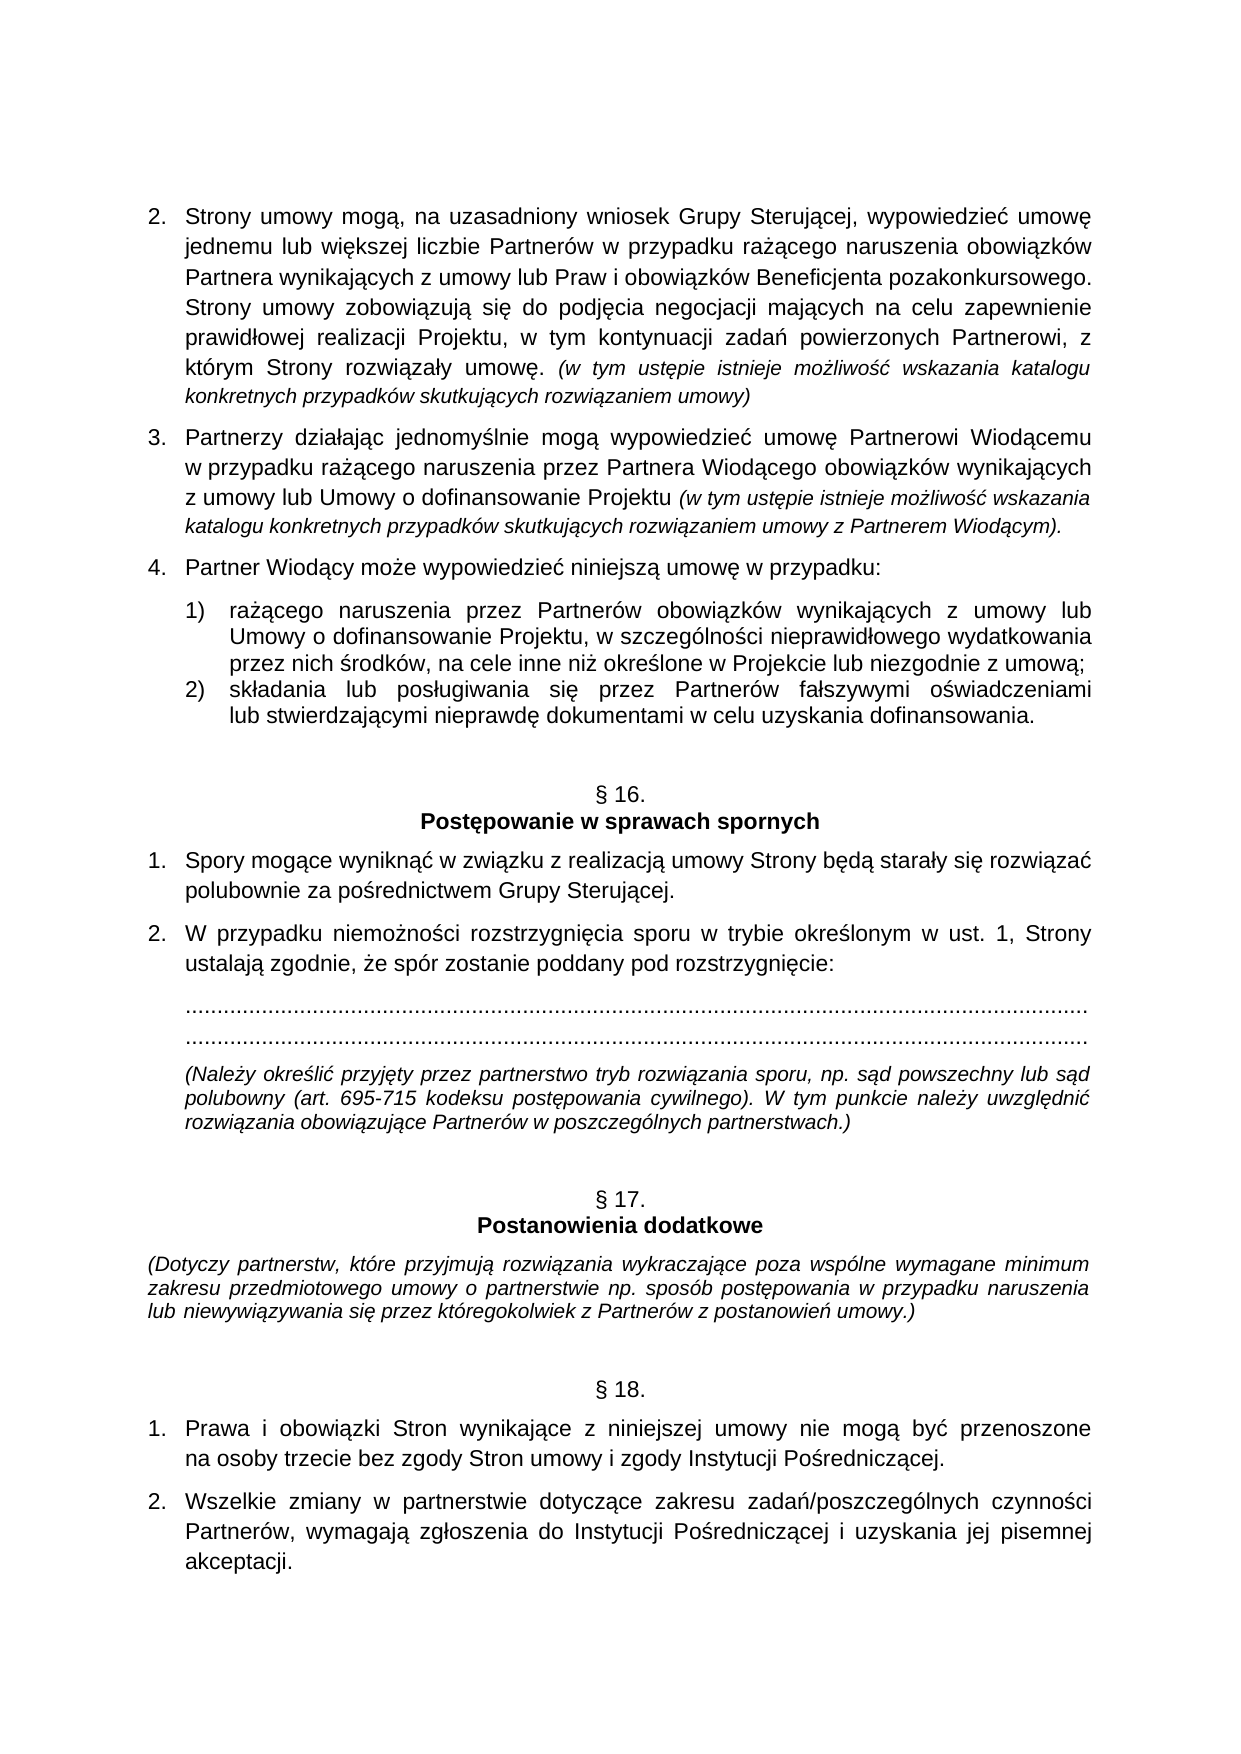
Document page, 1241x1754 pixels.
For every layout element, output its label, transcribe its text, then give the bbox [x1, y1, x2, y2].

text .............................................................................................................................................. [148, 1023, 1093, 1049]
list Prawa i obowiązki Stron wynikające z niniejszej umowy nie mogą być przenoszone na osoby trzecie bez zgody Stron umowy i zgody Instytucji Pośredniczącej. [148, 1415, 1093, 1471]
text Postanowienia dodatkowe [148, 1212, 1093, 1239]
list W przypadku niemożności rozstrzygnięcia sporu w trybie określonym w ust. 1, Strony ustalają zgodnie, że spór zostanie poddany pod rozstrzygnięcie: [148, 919, 1093, 976]
text § 18. [148, 1376, 1093, 1402]
text Postępowanie w sprawach spornych [148, 808, 1093, 834]
text § 17. [148, 1186, 1093, 1212]
text (Dotyczy partnerstw, które przyjmują rozwiązania wykraczające poza wspólne wymagane minimum zakresu przedmiotowego umowy o partnerstwie np. sposób postępowania w przypadku naruszenia lub niewywiązywania się przez któregokolwiek z Partnerów z postanowień umowy.) [148, 1251, 1093, 1323]
text § 16. [148, 781, 1093, 808]
text 1) rażącego naruszenia przez Partnerów obowiązków wynikających z umowy lub Umowy o dofinansowanie Projektu, w szczególności nieprawidłowego wydatkowania przez nich środków, na cele inne niż określone w Projekcie lub niezgodnie z umową; [185, 597, 1093, 676]
list Spory mogące wyniknąć w związku z realizacją umowy Strony będą starały się rozwiązać polubownie za pośrednictwem Grupy Sterującej. [148, 847, 1093, 903]
list Strony umowy mogą, na uzasadniony wniosek Grupy Sterującej, wypowiedzieć umowę jednemu lub większej liczbie Partnerów w przypadku rażącego naruszenia obowiązków Partnera wynikających z umowy lub Praw i obowiązków Beneficjenta pozakonkursowego. Strony umowy zobowiązują się do podjęcia negocjacji mających na celu zapewnienie prawidłowej realizacji Projektu, w tym kontynuacji zadań powierzonych Partnerowi, z którym Strony rozwiązały umowę. (w tym ustępie istnieje możliwość wskazania katalogu konkretnych przypadków skutkujących rozwiązaniem umowy) [148, 203, 1093, 408]
text (Należy określić przyjęty przez partnerstwo tryb rozwiązania sporu, np. sąd powszechny lub sąd polubowny (art. 695-715 kodeksu postępowania cywilnego). W tym punkcie należy uwzględnić rozwiązania obowiązujące Partnerów w poszczególnych partnerstwach.) [185, 1062, 1093, 1133]
list Partner Wiodący może wypowiedzieć niniejszą umowę w przypadku: [148, 554, 1093, 581]
text 2) składania lub posługiwania się przez Partnerów fałszywymi oświadczeniami lub stwierdzającymi nieprawdę dokumentami w celu uzyskania dofinansowania. [185, 676, 1093, 729]
text .............................................................................................................................................. [148, 992, 1093, 1019]
list Wszelkie zmiany w partnerstwie dotyczące zakresu zadań/poszczególnych czynności Partnerów, wymagają zgłoszenia do Instytucji Pośredniczącej i uzyskania jej pisemnej akceptacji. [148, 1488, 1093, 1574]
list Partnerzy działając jednomyślnie mogą wypowiedzieć umowę Partnerowi Wiodącemu w przypadku rażącego naruszenia przez Partnera Wiodącego obowiązków wynikających z umowy lub Umowy o dofinansowanie Projektu (w tym ustępie istnieje możliwość wskazania katalogu konkretnych przypadków skutkujących rozwiązaniem umowy z Partnerem Wiodącym). [148, 424, 1093, 538]
